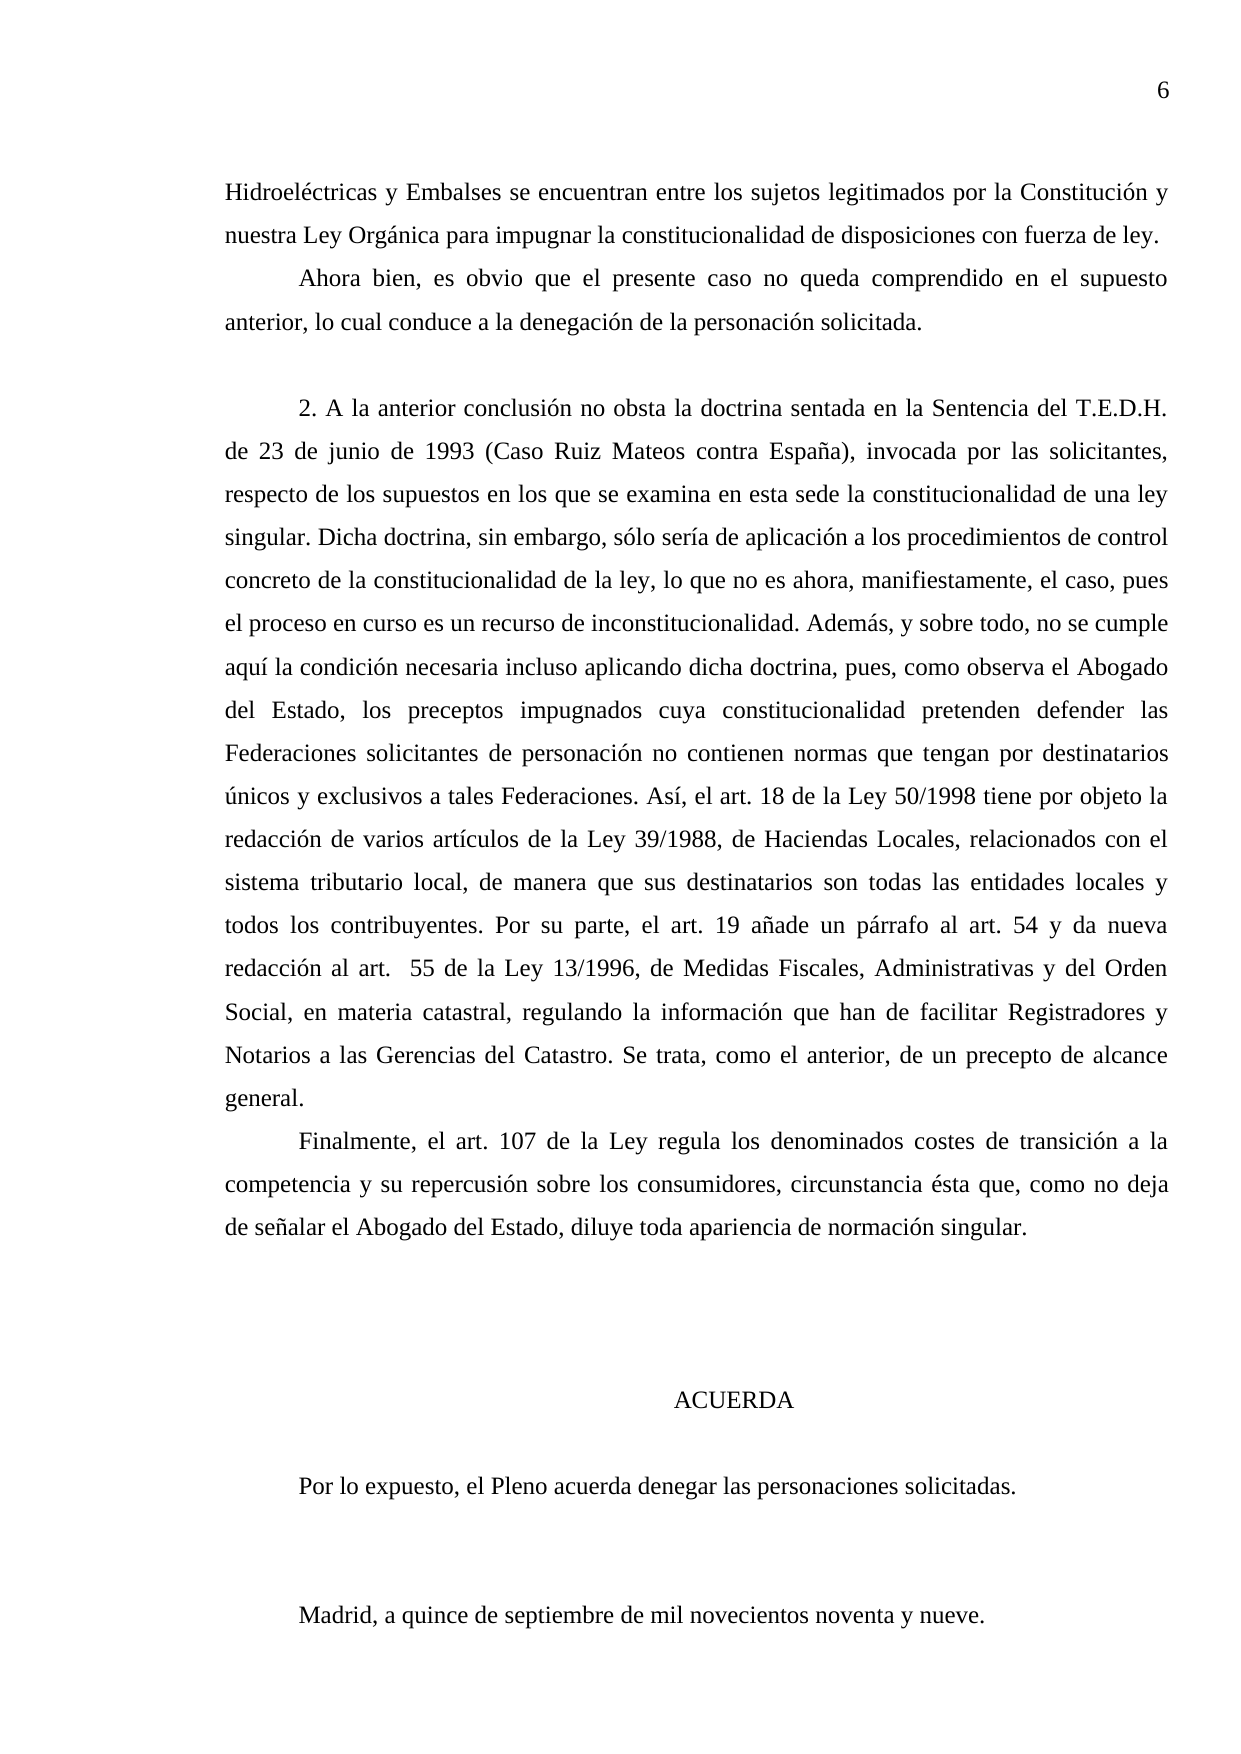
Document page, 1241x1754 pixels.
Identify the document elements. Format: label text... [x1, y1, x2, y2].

text Por lo expuesto, el Pleno acuerda denegar las personaciones solicitadas. [224, 1471, 1169, 1500]
text Finalmente, el art. 107 de la Ley regula los denominados costes de transición a la competencia y su repercusión sobre los consumidores, circunstancia ésta que, como no deja de señalar el Abogado del Estado, diluye toda apariencia de normación singular. [224, 1126, 1169, 1241]
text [224, 177, 1169, 249]
text 2. A la anterior conclusión no obsta la doctrina sentada en la Sentencia del T.E.D.H. de 23 de junio de 1993 (Caso Ruiz Mateos contra España), invocada por las solicitantes, respecto de los supuestos en los que se examina en esta sede la constitucionalidad de una ley singular. Dicha doctrina, sin embargo, sólo sería de aplicación a los procedimientos de control concreto de la constitucionalidad de la ley, lo que no es ahora, manifiestamente, el caso, pues el proceso en curso es un recurso de inconstitucionalidad. Además, y sobre todo, no se cumple aquí la condición necesaria incluso aplicando dicha doctrina, pues, como observa el Abogado del Estado, los preceptos impugnados cuya constitucionalidad pretenden defender las Federaciones solicitantes de personación no contienen normas que tengan por destinatarios únicos y exclusivos a tales Federaciones. Así, el art. 18 de la Ley 50/1998 tiene por objeto la redacción de varios artículos de la Ley 39/1988, de Haciendas Locales, relacionados con el sistema tributario local, de manera que sus destinatarios son todas las entidades locales y todos los contribuyentes. Por su parte, el art. 19 añade un párrafo al art. 54 y da nueva redacción al art. 55 de la Ley 13/1996, de Medidas Fiscales, Administrativas y del Orden Social, en materia catastral, regulando la información que han de facilitar Registradores y Notarios a las Gerencias del Catastro. Se trata, como el anterior, de un precepto de alcance general. [224, 393, 1169, 1112]
text Madrid, a quince de septiembre de mil novecientos noventa y nueve. [224, 1600, 1169, 1629]
text Ahora bien, es obvio que el presente caso no queda comprendido en el supuesto anterior, lo cual conduce a la denegación de la personación solicitada. [224, 263, 1169, 335]
text ACUERDA [224, 1385, 1169, 1413]
